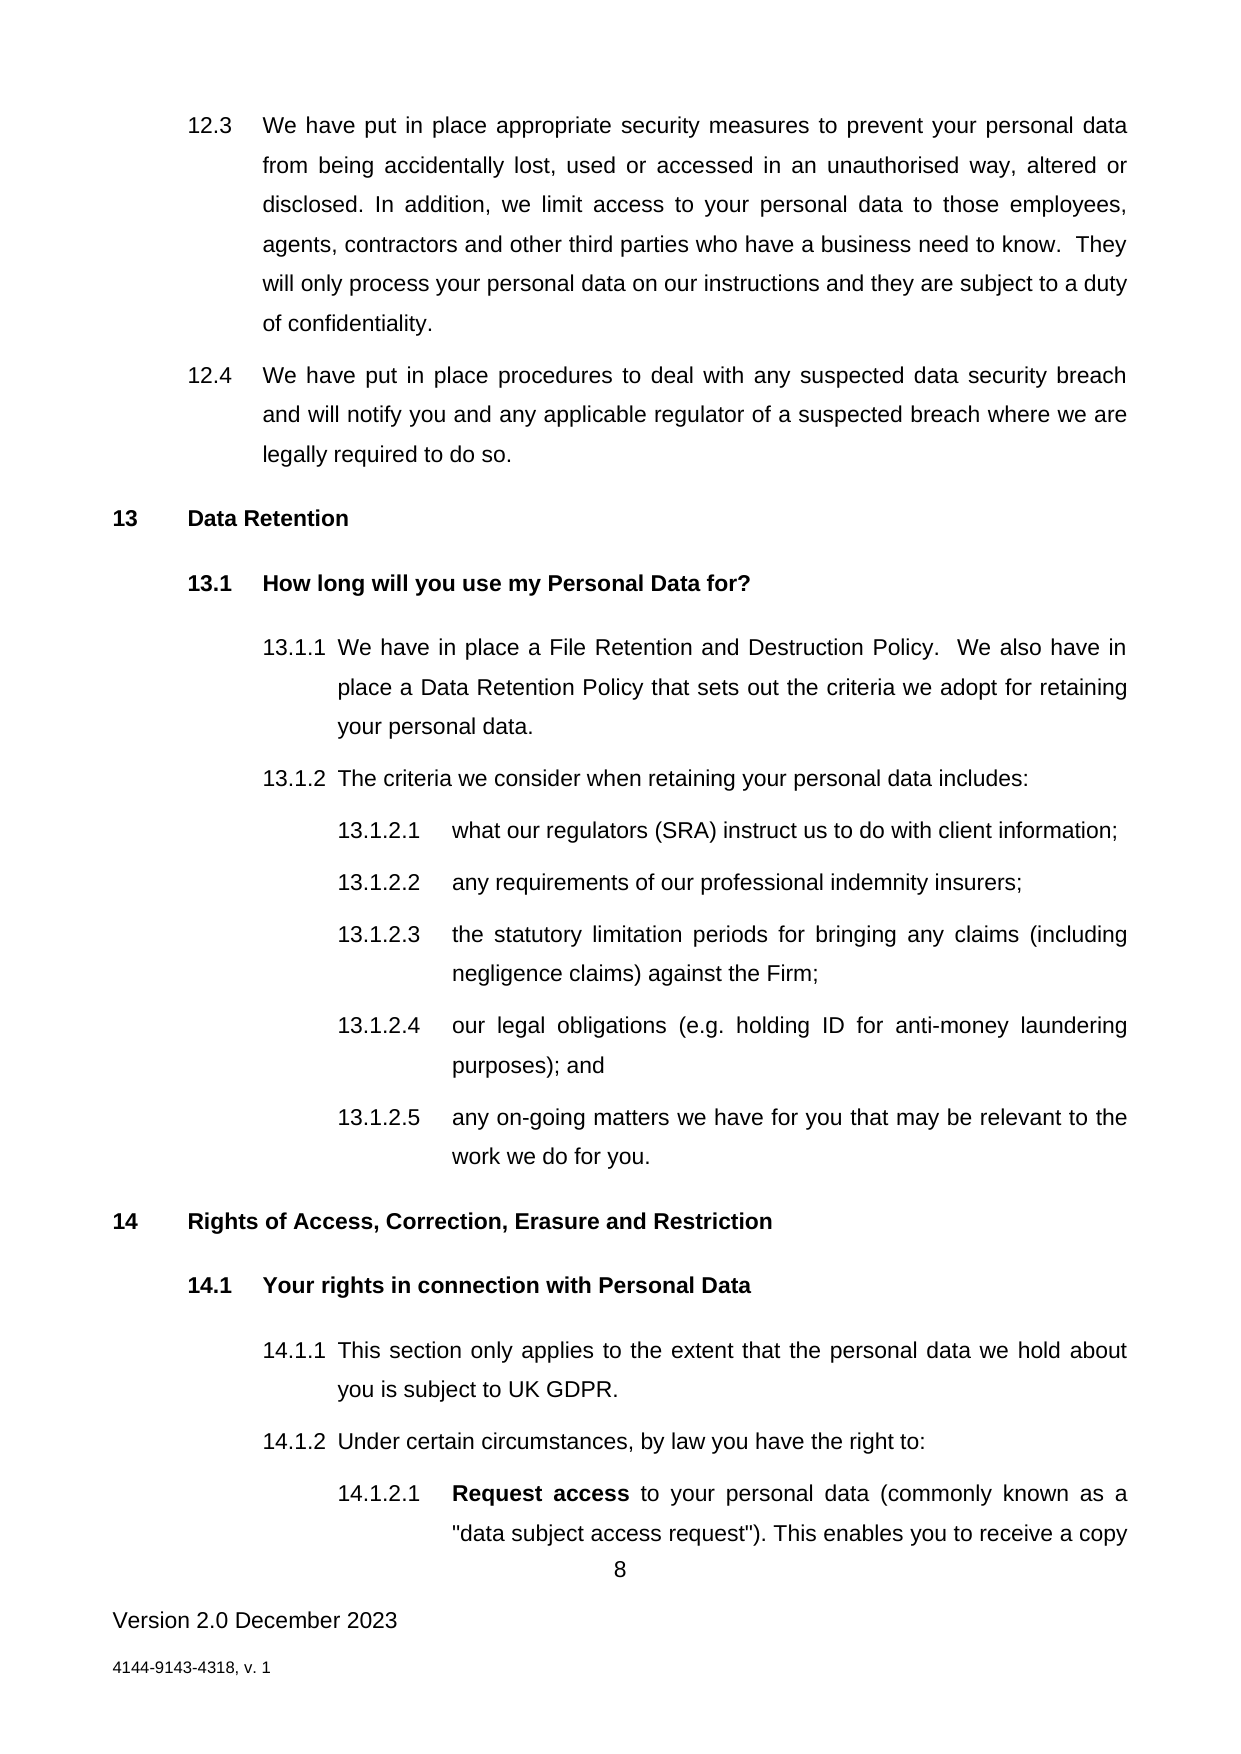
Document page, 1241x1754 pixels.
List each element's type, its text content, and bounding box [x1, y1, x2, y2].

text Data Retention [112, 505, 1128, 531]
list We have put in place procedures to deal with any suspected data security breach and will notify you and any applicable regulator of a suspected breach where we are legally required to do so. [187, 362, 1128, 467]
list How long will you use my Personal Data for? [187, 569, 1128, 596]
list We have in place a File Retention and Destruction Policy. We also have in place a Data Retention Policy that sets out the criteria we adopt for retaining your personal data. [262, 634, 1128, 739]
text Rights of Access, Correction, Erasure and Restriction [112, 1208, 1128, 1234]
list any requirements of our professional indemnity insurers; [337, 869, 1128, 895]
list Your rights in connection with Personal Data [187, 1272, 1128, 1298]
list The criteria we consider when retaining your personal data includes: [262, 765, 1128, 791]
list what our regulators (SRA) instruct us to do with client information; [337, 817, 1128, 843]
list any on-going matters we have for you that may be relevant to the work we do for you. [337, 1104, 1128, 1169]
list our legal obligations (e.g. holding ID for anti-money laundering purposes); and [337, 1012, 1128, 1078]
list We have put in place appropriate security measures to prevent your personal data from being accidentally lost, used or accessed in an unauthorised way, altered or disclosed. In addition, we limit access to your personal data to those employees, agents, contractors and other third parties who have a business need to know. They will only process your personal data on our instructions and they are subject to a duty of confidentiality. [187, 112, 1128, 336]
list Under certain circumstances, by law you have the right to: [262, 1428, 1128, 1454]
list This section only applies to the extent that the personal data we hold about you is subject to UK GDPR. [262, 1337, 1128, 1402]
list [337, 1480, 1128, 1546]
list the statutory limitation periods for bringing any claims (including negligence claims) against the Firm; [337, 921, 1128, 987]
